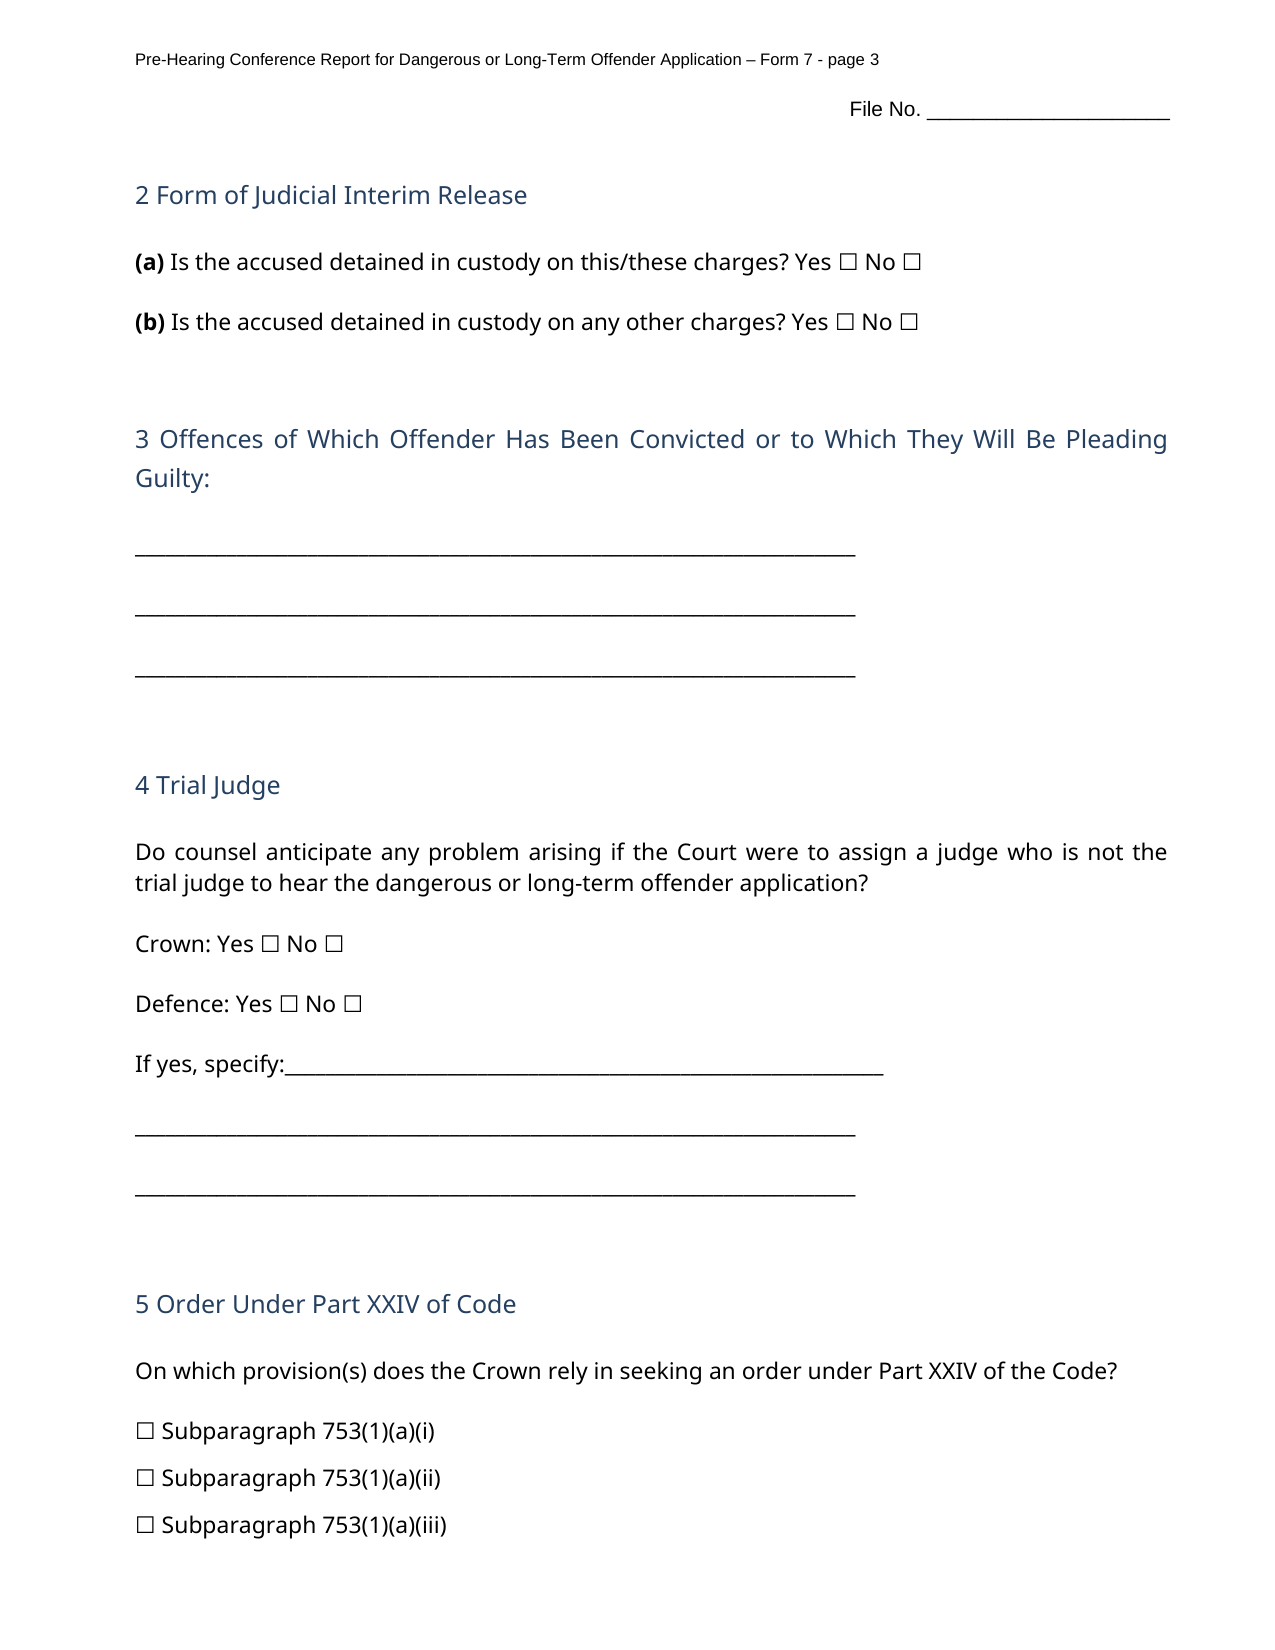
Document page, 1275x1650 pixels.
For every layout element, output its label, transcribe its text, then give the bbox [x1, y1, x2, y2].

subtitle 2 Form of Judicial Interim Release [135, 177, 1170, 211]
text (b) Is the accused detained in custody on any other charges? Yes ☐ No ☐ [135, 306, 1170, 337]
text _______________________________________________________________________ [135, 649, 1170, 681]
text ☐ Subparagraph 753(1)(a)(ii) [135, 1462, 1170, 1493]
text If yes, specify:___________________________________________________________ [135, 1048, 1170, 1080]
text Defence: Yes ☐ No ☐ [135, 988, 1170, 1019]
text (a) Is the accused detained in custody on this/these charges? Yes ☐ No ☐ [135, 246, 1170, 277]
text Crown: Yes ☐ No ☐ [135, 928, 1170, 959]
subtitle 5 Order Under Part XXIV of Code [135, 1286, 1170, 1321]
subtitle 3 Offences of Which Offender Has Been Convicted or to Which They Will Be Pleading Guilty: [135, 421, 1170, 494]
text _______________________________________________________________________ [135, 1169, 1170, 1201]
text _______________________________________________________________________ [135, 1109, 1170, 1140]
text On which provision(s) does the Crown rely in seeking an order under Part XXIV of the Code? [135, 1355, 1170, 1386]
subtitle 4 Trial Judge [135, 768, 1170, 802]
text Do counsel anticipate any problem arising if the Court were to assign a judge who is not the trial judge to hear the dangerous or long-term offender application? [135, 836, 1170, 898]
text ☐ Subparagraph 753(1)(a)(iii) [135, 1509, 1170, 1540]
text _______________________________________________________________________ [135, 529, 1170, 560]
text ☐ Subparagraph 753(1)(a)(i) [135, 1415, 1170, 1446]
text _______________________________________________________________________ [135, 589, 1170, 620]
